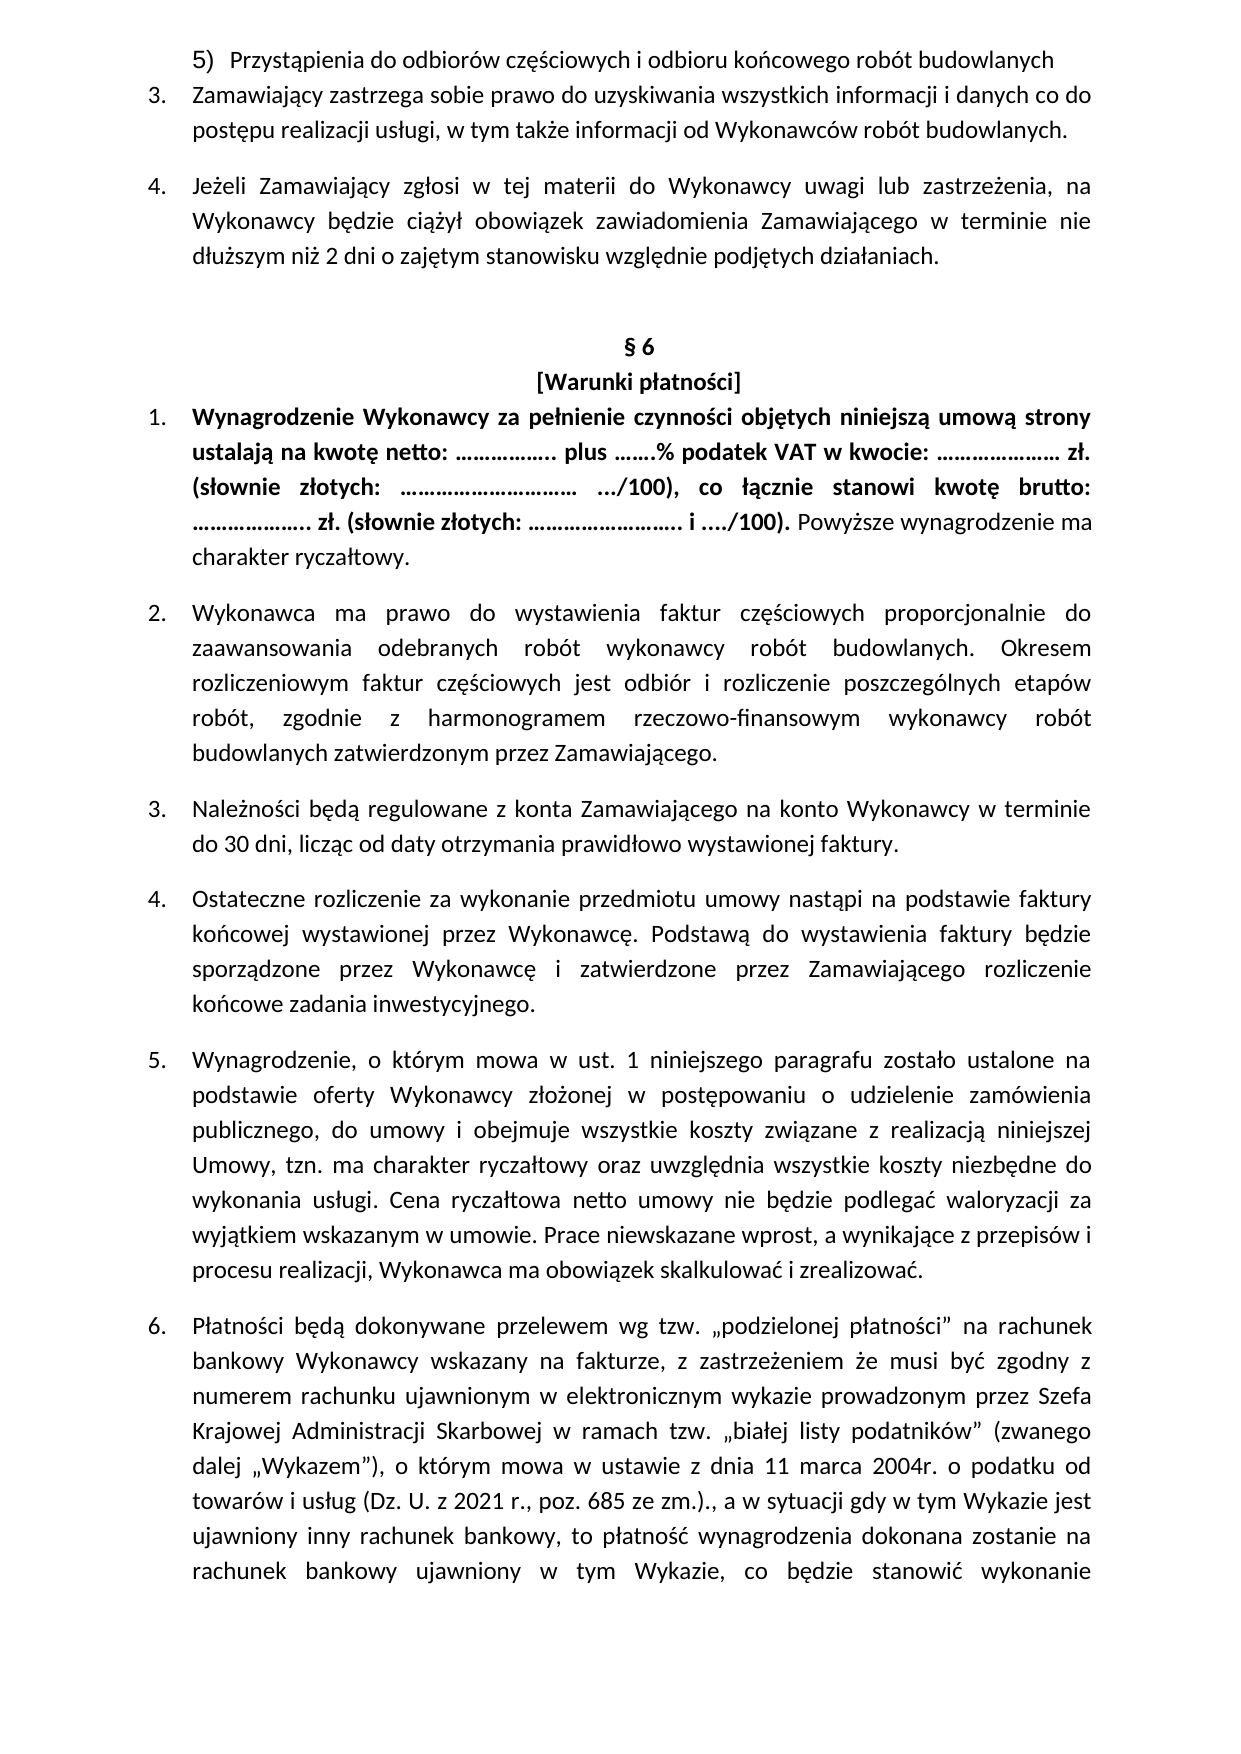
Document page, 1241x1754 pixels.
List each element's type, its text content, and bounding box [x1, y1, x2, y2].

list Należności będą regulowane z konta Zamawiającego na konto Wykonawcy w terminie do 30 dni, licząc od daty otrzymania prawidłowo wystawionej faktury. [148, 793, 1093, 858]
list Wykonawca ma prawo do wystawienia faktur częściowych proporcjonalnie do zaawansowania odebranych robót wykonawcy robót budowlanych. Okresem rozliczeniowym faktur częściowych jest odbiór i rozliczenie poszczególnych etapów robót, zgodnie z harmonogramem rzeczowo-finansowym wykonawcy robót budowlanych zatwierdzonym przez Zamawiającego. [148, 597, 1093, 767]
text [Warunki płatności] [185, 366, 1093, 397]
list Wynagrodzenie, o którym mowa w ust. 1 niniejszego paragrafu zostało ustalone na podstawie oferty Wykonawcy złożonej w postępowaniu o udzielenie zamówienia publicznego, do umowy i obejmuje wszystkie koszty związane z realizacją niniejszej Umowy, tzn. ma charakter ryczałtowy oraz uwzględnia wszystkie koszty niezbędne do wykonania usługi. Cena ryczałtowa netto umowy nie będzie podlegać waloryzacji za wyjątkiem wskazanym w umowie. Prace niewskazane wprost, a wynikające z przepisów i procesu realizacji, Wykonawca ma obowiązek skalkulować i zrealizować. [148, 1044, 1093, 1285]
text § 6 [185, 331, 1093, 362]
list Jeżeli Zamawiający zgłosi w tej materii do Wykonawcy uwagi lub zastrzeżenia, na Wykonawcy będzie ciążył obowiązek zawiadomienia Zamawiającego w terminie nie dłuższym niż 2 dni o zajętym stanowisku względnie podjętych działaniach. [148, 170, 1093, 271]
list Wynagrodzenie Wykonawcy za pełnienie czynności objętych niniejszą umową strony ustalają na kwotę netto: …………….. plus …….% podatek VAT w kwocie: ………………… zł. (słownie złotych: ………………………… .../100), co łącznie stanowi kwotę brutto: ……………….. zł. (słownie złotych: …………………….. i ..../100). Powyższe wynagrodzenie ma charakter ryczałtowy. [148, 401, 1093, 572]
list Ostateczne rozliczenie za wykonanie przedmiotu umowy nastąpi na podstawie faktury końcowej wystawionej przez Wykonawcę. Podstawą do wystawienia faktury będzie sporządzone przez Wykonawcę i zatwierdzone przez Zamawiającego rozliczenie końcowe zadania inwestycyjnego. [148, 883, 1093, 1019]
list Przystąpienia do odbiorów częściowych i odbioru końcowego robót budowlanych [192, 44, 1093, 75]
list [148, 1310, 1093, 1586]
list Zamawiający zastrzega sobie prawo do uzyskiwania wszystkich informacji i danych co do postępu realizacji usługi, w tym także informacji od Wykonawców robót budowlanych. [148, 79, 1093, 145]
